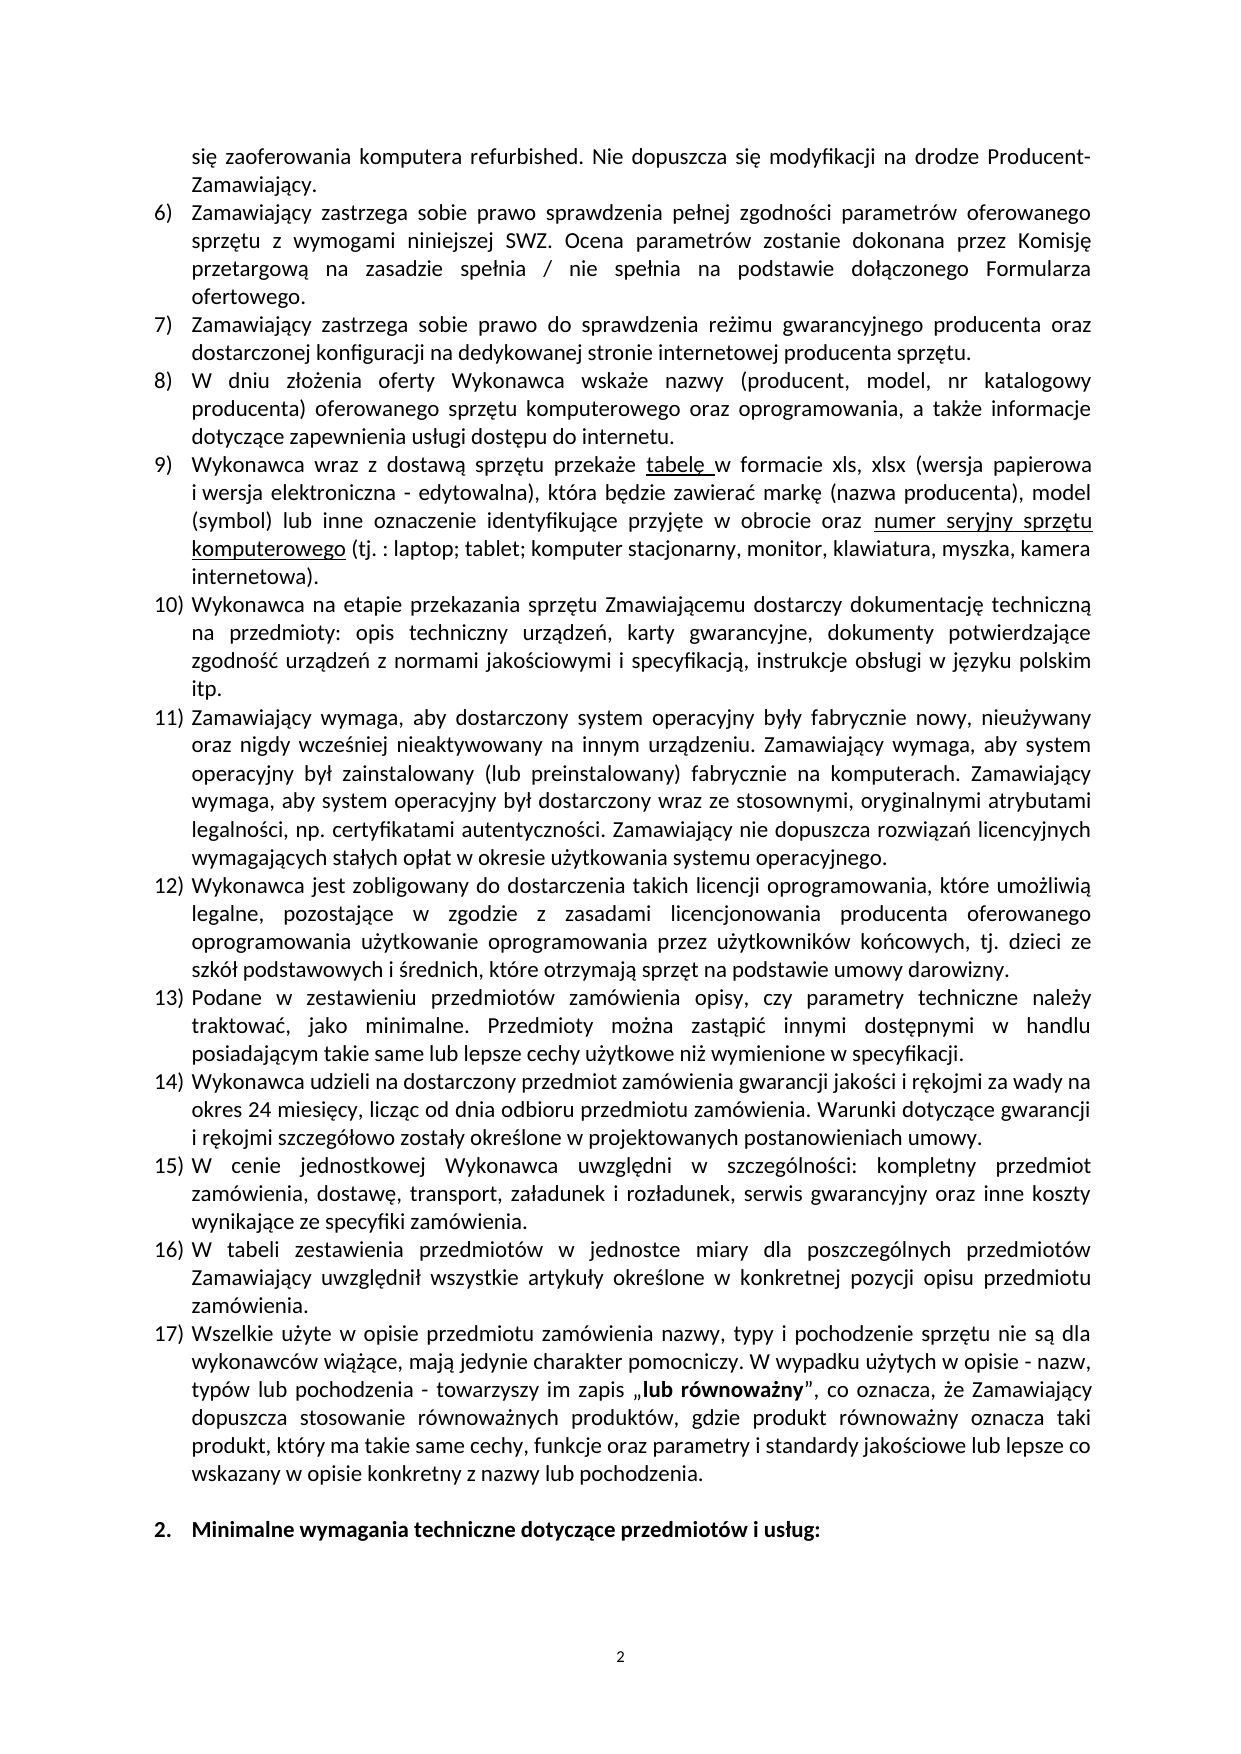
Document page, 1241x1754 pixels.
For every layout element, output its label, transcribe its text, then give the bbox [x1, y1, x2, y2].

list W tabeli zestawienia przedmiotów w jednostce miary dla poszczególnych przedmiotów Zamawiający uwzględnił wszystkie artykuły określone w konkretnej pozycji opisu przedmiotu zamówienia. [154, 1235, 1093, 1319]
list Wszelkie użyte w opisie przedmiotu zamówienia nazwy, typy i pochodzenie sprzętu nie są dla wykonawców wiążące, mają jedynie charakter pomocniczy. W wypadku użytych w opisie - nazw, typów lub pochodzenia - towarzyszy im zapis „lub równoważny”, co oznacza, że Zamawiający dopuszcza stosowanie równoważnych produktów, gdzie produkt równoważny oznacza taki produkt, który ma takie same cechy, funkcje oraz parametry i standardy jakościowe lub lepsze co wskazany w opisie konkretny z nazwy lub pochodzenia. [154, 1319, 1093, 1487]
list Wykonawca jest zobligowany do dostarczenia takich licencji oprogramowania, które umożliwią legalne, pozostające w zgodzie z zasadami licencjonowania producenta oferowanego oprogramowania użytkowanie oprogramowania przez użytkowników końcowych, tj. dzieci ze szkół podstawowych i średnich, które otrzymają sprzęt na podstawie umowy darowizny. [154, 871, 1093, 983]
list Zamawiający zastrzega sobie prawo sprawdzenia pełnej zgodności parametrów oferowanego sprzętu z wymogami niniejszej SWZ. Ocena parametrów zostanie dokonana przez Komisję przetargową na zasadzie spełnia / nie spełnia na podstawie dołączonego Formularza ofertowego. [154, 198, 1093, 310]
list Wykonawca na etapie przekazania sprzętu Zmawiającemu dostarczy dokumentację techniczną na przedmioty: opis techniczny urządzeń, karty gwarancyjne, dokumenty potwierdzające zgodność urządzeń z normami jakościowymi i specyfikacją, instrukcje obsługi w języku polskim itp. [154, 591, 1093, 703]
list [154, 142, 1093, 198]
list W cenie jednostkowej Wykonawca uwzględni w szczególności: kompletny przedmiot zamówienia, dostawę, transport, załadunek i rozładunek, serwis gwarancyjny oraz inne koszty wynikające ze specyfiki zamówienia. [154, 1151, 1093, 1235]
list Zamawiający zastrzega sobie prawo do sprawdzenia reżimu gwarancyjnego producenta oraz dostarczonej konfiguracji na dedykowanej stronie internetowej producenta sprzętu. [154, 310, 1093, 366]
list Podane w zestawieniu przedmiotów zamówienia opisy, czy parametry techniczne należy traktować, jako minimalne. Przedmioty można zastąpić innymi dostępnymi w handlu posiadającym takie same lub lepsze cechy użytkowe niż wymienione w specyfikacji. [154, 983, 1093, 1067]
list Wykonawca udzieli na dostarczony przedmiot zamówienia gwarancji jakości i rękojmi za wady na okres 24 miesięcy, licząc od dnia odbioru przedmiotu zamówienia. Warunki dotyczące gwarancji i rękojmi szczegółowo zostały określone w projektowanych postanowieniach umowy. [154, 1067, 1093, 1151]
list W dniu złożenia oferty Wykonawca wskaże nazwy (producent, model, nr katalogowy producenta) oferowanego sprzętu komputerowego oraz oprogramowania, a także informacje dotyczące zapewnienia usługi dostępu do internetu. [154, 366, 1093, 450]
list Wykonawca wraz z dostawą sprzętu przekaże tabelę w formacie xls, xlsx (wersja papierowa i wersja elektroniczna - edytowalna), która będzie zawierać markę (nazwa producenta), model (symbol) lub inne oznaczenie identyfikujące przyjęte w obrocie oraz numer seryjny sprzętu komputerowego (tj. : laptop; tablet; komputer stacjonarny, monitor, klawiatura, myszka, kamera internetowa). [154, 450, 1093, 591]
list Minimalne wymagania techniczne dotyczące przedmiotów i usług: [154, 1515, 1093, 1543]
list Zamawiający wymaga, aby dostarczony system operacyjny były fabrycznie nowy, nieużywany oraz nigdy wcześniej nieaktywowany na innym urządzeniu. Zamawiający wymaga, aby system operacyjny był zainstalowany (lub preinstalowany) fabrycznie na komputerach. Zamawiający wymaga, aby system operacyjny był dostarczony wraz ze stosownymi, oryginalnymi atrybutami legalności, np. certyfikatami autentyczności. Zamawiający nie dopuszcza rozwiązań licencyjnych wymagających stałych opłat w okresie użytkowania systemu operacyjnego. [154, 703, 1093, 871]
